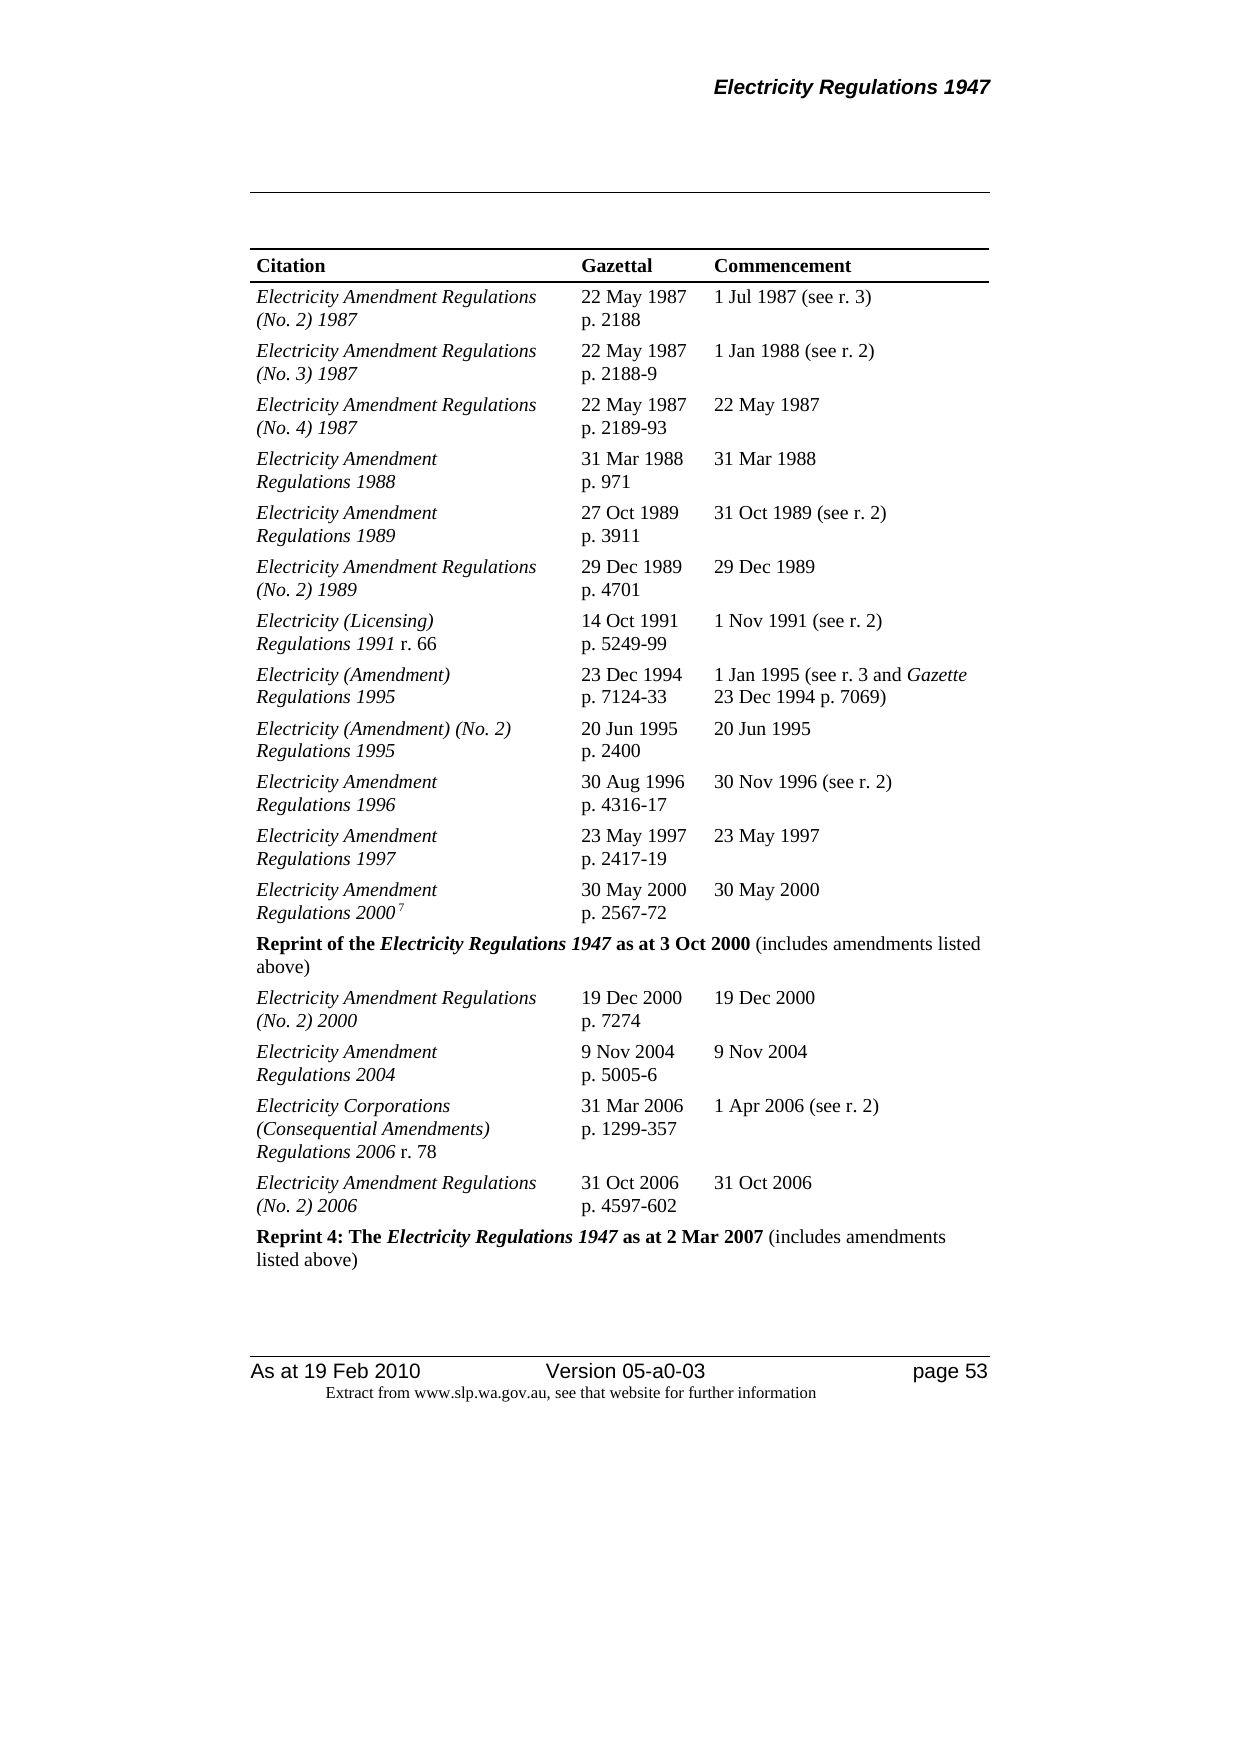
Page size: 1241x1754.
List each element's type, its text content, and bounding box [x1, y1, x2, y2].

table_cell Electricity Amendment Regulations (No. 3) 1987 [250, 335, 575, 389]
table_cell 31 Mar 1988 p. 971 [575, 443, 708, 497]
table_cell 22 May 1987 p. 2188 [575, 283, 708, 335]
table_cell 23 May 1997 [708, 820, 989, 874]
table_cell Reprint 4: The Electricity Regulations 1947 as at 2 Mar 2007 (includes amendments listed above) [250, 1221, 989, 1275]
table_cell Electricity Amendment Regulations 1997 [250, 820, 575, 874]
table_cell Electricity Amendment Regulations 1988 [250, 443, 575, 497]
table_cell Electricity Amendment Regulations (No. 4) 1987 [250, 389, 575, 443]
table_cell 22 May 1987 p. 2188-9 [575, 335, 708, 389]
table_cell Electricity (Amendment) Regulations 1995 [250, 659, 575, 712]
table_cell 31 Oct 2006 p. 4597-602 [575, 1167, 708, 1221]
table_cell 27 Oct 1989 p. 3911 [575, 497, 708, 551]
table_cell 14 Oct 1991 p. 5249-99 [575, 605, 708, 658]
table_cell 20 Jun 1995 p. 2400 [575, 713, 708, 766]
table_cell 1 Jan 1988 (see r. 2) [708, 335, 989, 389]
table_cell 1 Apr 2006 (see r. 2) [708, 1090, 989, 1167]
table_cell 9 Nov 2004 [708, 1036, 989, 1090]
table_cell 30 Aug 1996 p. 4316-17 [575, 766, 708, 820]
table_cell 31 Oct 2006 [708, 1167, 989, 1221]
table_cell Electricity Amendment Regulations 2004 [250, 1036, 575, 1090]
table_cell Electricity Amendment Regulations 1989 [250, 497, 575, 551]
table_cell Electricity Amendment Regulations (No. 2) 1989 [250, 551, 575, 604]
table_cell Electricity (Amendment) (No. 2) Regulations 1995 [250, 713, 575, 766]
table_cell 1 Jul 1987 (see r. 3) [708, 283, 989, 335]
table_cell Electricity Corporations (Consequential Amendments) Regulations 2006 r. 78 [250, 1090, 575, 1167]
table_cell 19 Dec 2000 [708, 982, 989, 1036]
table_header Commencement [708, 250, 989, 281]
table_cell 29 Dec 1989 [708, 551, 989, 604]
table_cell 31 Mar 2006 p. 1299-357 [575, 1090, 708, 1167]
table_cell 9 Nov 2004 p. 5005-6 [575, 1036, 708, 1090]
table_cell 31 Mar 1988 [708, 443, 989, 497]
table_cell 23 May 1997 p. 2417-19 [575, 820, 708, 874]
table_cell 23 Dec 1994 p. 7124-33 [575, 659, 708, 712]
table_cell 19 Dec 2000 p. 7274 [575, 982, 708, 1036]
table_cell Electricity Amendment Regulations (No. 2) 2006 [250, 1167, 575, 1221]
table_cell 20 Jun 1995 [708, 713, 989, 766]
table_cell Electricity Amendment Regulations 1996 [250, 766, 575, 820]
table_cell Reprint of the Electricity Regulations 1947 as at 3 Oct 2000 (includes amendments listed above) [250, 928, 989, 982]
table_cell Electricity Amendment Regulations (No. 2) 2000 [250, 982, 575, 1036]
table_cell 1 Jan 1995 (see r. 3 and Gazette 23 Dec 1994 p. 7069) [708, 659, 989, 712]
table_cell 31 Oct 1989 (see r. 2) [708, 497, 989, 551]
table_cell 22 May 1987 [708, 389, 989, 443]
table_cell 22 May 1987 p. 2189-93 [575, 389, 708, 443]
table_cell 30 May 2000 [708, 874, 989, 928]
table_cell 30 Nov 1996 (see r. 2) [708, 766, 989, 820]
table_cell Electricity Amendment Regulations (No. 2) 1987 [250, 283, 575, 335]
table_cell 30 May 2000 p. 2567-72 [575, 874, 708, 928]
table_header Gazettal [575, 250, 708, 281]
table_cell 1 Nov 1991 (see r. 2) [708, 605, 989, 658]
table_cell 29 Dec 1989 p. 4701 [575, 551, 708, 604]
table_header Citation [250, 250, 575, 281]
table_cell Electricity (Licensing) Regulations 1991 r. 66 [250, 605, 575, 658]
table_cell Electricity Amendment Regulations 2000 7 [250, 874, 575, 928]
